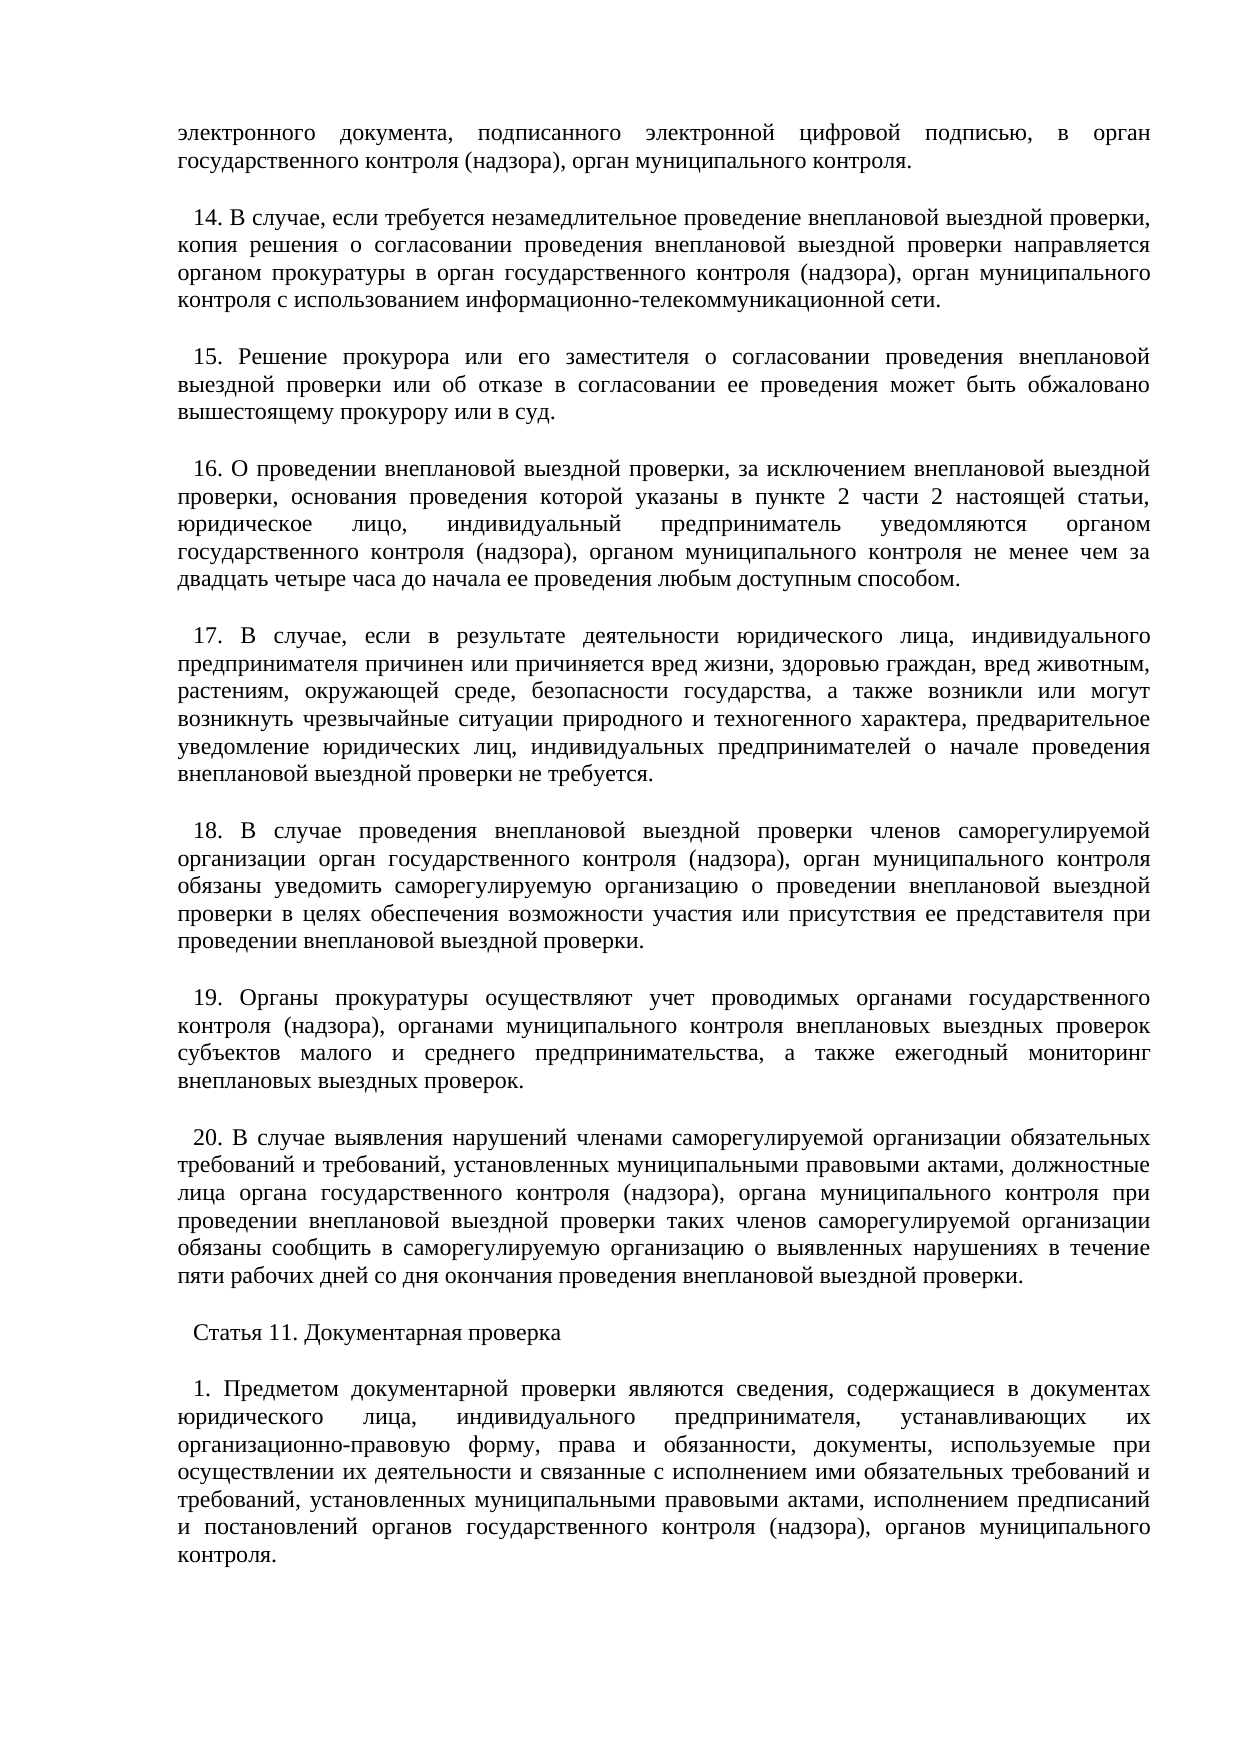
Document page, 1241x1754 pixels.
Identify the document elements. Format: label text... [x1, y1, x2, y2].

text 17. В случае, если в результате деятельности юридического лица, индивидуального предпринимателя причинен или причиняется вред жизни, здоровью граждан, вред животным, растениям, окружающей среде, безопасности государства, а также возникли или могут возникнуть чрезвычайные ситуации природного и техногенного характера, предварительное уведомление юридических лиц, индивидуальных предпринимателей о начале проведения внеплановой выездной проверки не требуется. [177, 621, 1152, 787]
text 18. В случае проведения внеплановой выездной проверки членов саморегулируемой организации орган государственного контроля (надзора), орган муниципального контроля обязаны уведомить саморегулируемую организацию о проведении внеплановой выездной проверки в целях обеспечения возможности участия или присутствия ее представителя при проведении внеплановой выездной проверки. [177, 816, 1152, 954]
text 20. В случае выявления нарушений членами саморегулируемой организации обязательных требований и требований, установленных муниципальными правовыми актами, должностные лица органа государственного контроля (надзора), органа муниципального контроля при проведении внеплановой выездной проверки таких членов саморегулируемой организации обязаны сообщить в саморегулируемую организацию о выявленных нарушениях в течение пяти рабочих дней со дня окончания проведения внеплановой выездной проверки. [177, 1123, 1152, 1288]
text 14. В случае, если требуется незамедлительное проведение внеплановой выездной проверки, копия решения о согласовании проведения внеплановой выездной проверки направляется органом прокуратуры в орган государственного контроля (надзора), орган муниципального контроля с использованием информационно-телекоммуникационной сети. [177, 202, 1152, 313]
text 1. Предметом документарной проверки являются сведения, содержащиеся в документах юридического лица, индивидуального предпринимателя, устанавливающих их организационно-правовую форму, права и обязанности, документы, используемые при осуществлении их деятельности и связанные с исполнением ими обязательных требований и требований, установленных муниципальными правовыми актами, исполнением предписаний и постановлений органов государственного контроля (надзора), органов муниципального контроля. [177, 1374, 1152, 1568]
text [177, 118, 1152, 173]
text 15. Решение прокурора или его заместителя о согласовании проведения внеплановой выездной проверки или об отказе в согласовании ее проведения может быть обжаловано вышестоящему прокурору или в суд. [177, 342, 1152, 425]
text Статья 11. Документарная проверка [177, 1318, 1152, 1345]
text 19. Органы прокуратуры осуществляют учет проводимых органами государственного контроля (надзора), органами муниципального контроля внеплановых выездных проверок субъектов малого и среднего предпринимательства, а также ежегодный мониторинг внеплановых выездных проверок. [177, 983, 1152, 1094]
text 16. О проведении внеплановой выездной проверки, за исключением внеплановой выездной проверки, основания проведения которой указаны в пункте 2 части 2 настоящей статьи, юридическое лицо, индивидуальный предприниматель уведомляются органом государственного контроля (надзора), органом муниципального контроля не менее чем за двадцать четыре часа до начала ее проведения любым доступным способом. [177, 454, 1152, 592]
